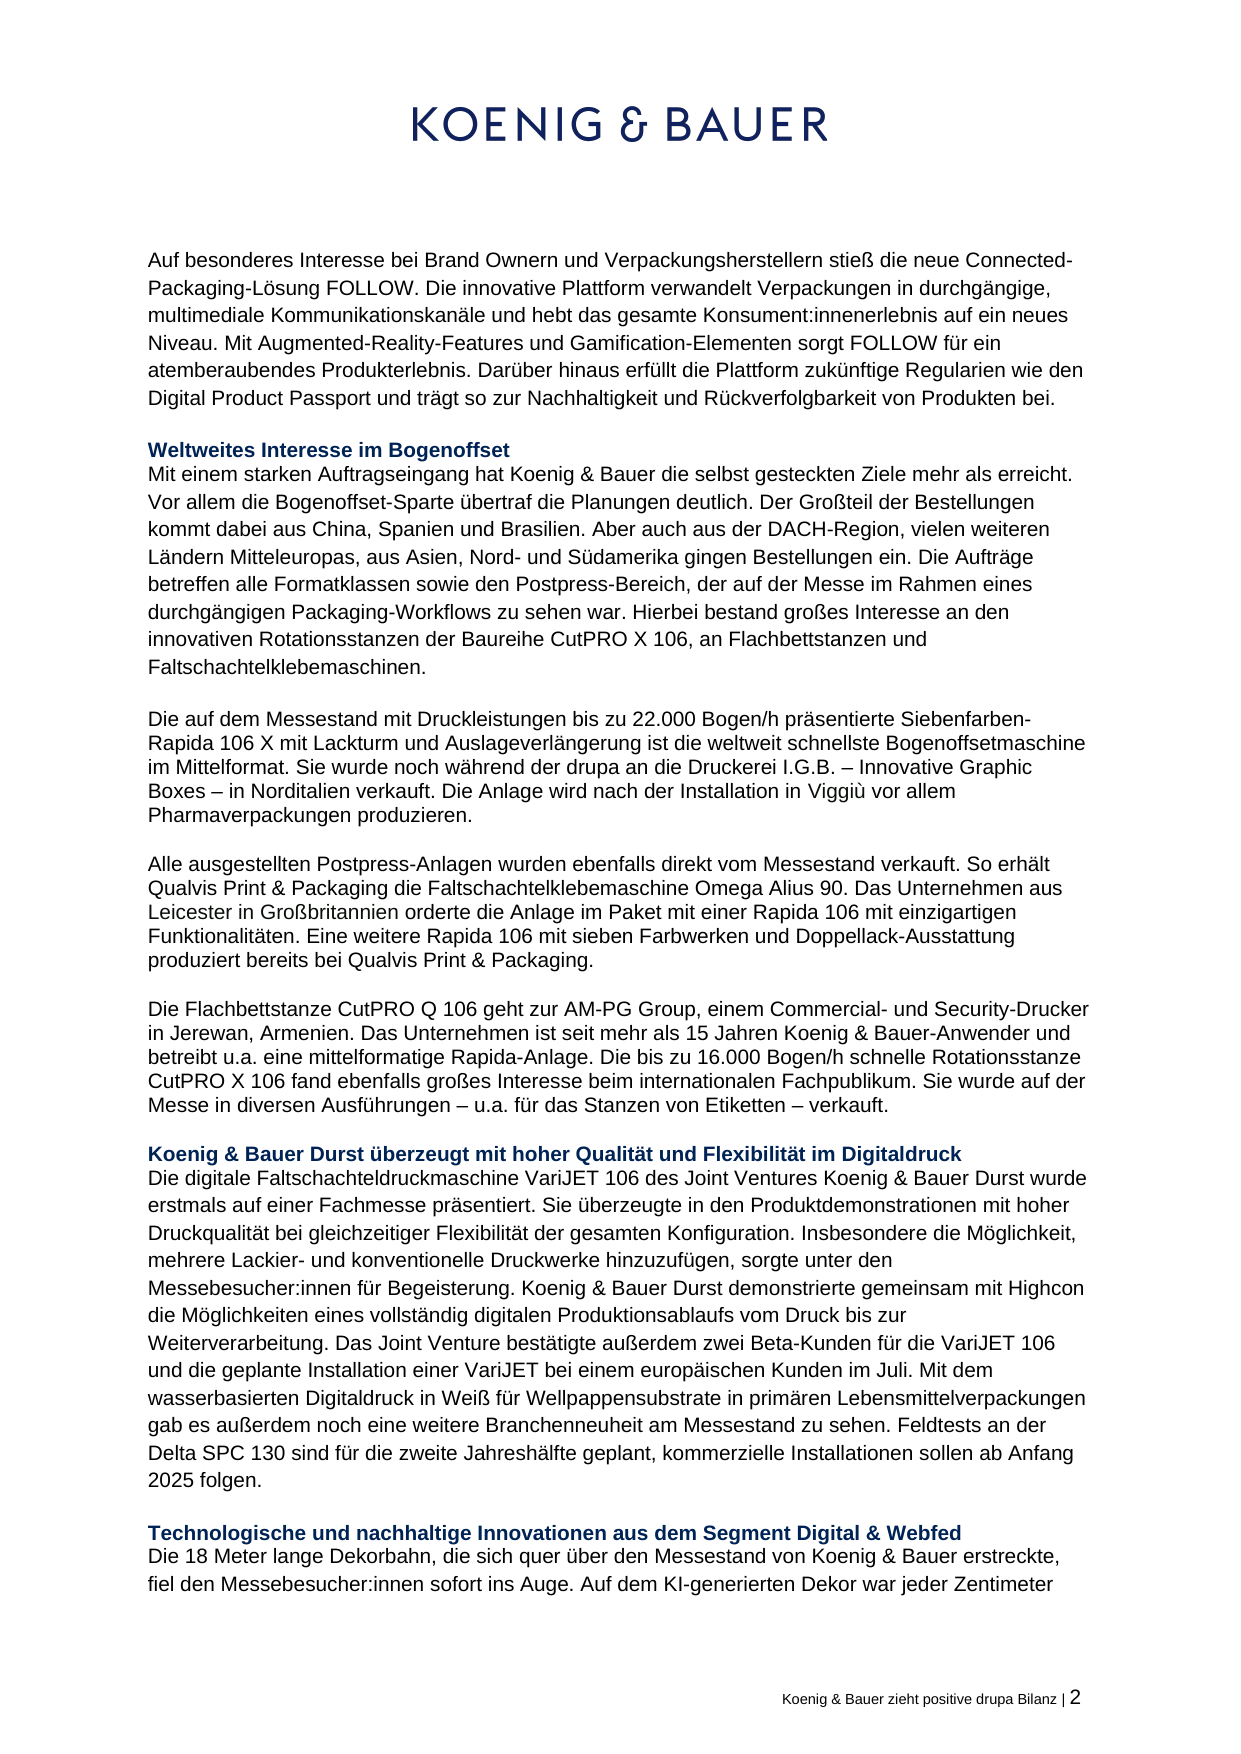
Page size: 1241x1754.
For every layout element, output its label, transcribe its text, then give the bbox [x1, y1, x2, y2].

subtitle Weltweites Interesse im Bogenoffset [148, 438, 1092, 462]
text Die auf dem Messestand mit Druckleistungen bis zu 22.000 Bogen/h präsentierte Siebenfarben-Rapida 106 X mit Lackturm und Auslageverlängerung ist die weltweit schnellste Bogenoffsetmaschine im Mittelformat. Sie wurde noch während der drupa an die Druckerei I.G.B. – Innovative Graphic Boxes – in Norditalien verkauft. Die Anlage wird nach der Installation in Viggiù vor allem Pharmaverpackungen produzieren. [148, 707, 1092, 827]
subtitle Technologische und nachhaltige Innovationen aus dem Segment Digital & Webfed [148, 1520, 1092, 1544]
text Alle ausgestellten Postpress-Anlagen wurden ebenfalls direkt vom Messestand verkauft. So erhält Qualvis Print & Packaging die Faltschachtelklebemaschine Omega Alius 90. Das Unternehmen aus Leicester in Großbritannien orderte die Anlage im Paket mit einer Rapida 106 mit einzigartigen Funktionalitäten. Eine weitere Rapida 106 mit sieben Farbwerken und Doppellack-Ausstattung produziert bereits bei Qualvis Print & Packaging. [148, 852, 1092, 972]
text Mit einem starken Auftragseingang hat Koenig & Bauer die selbst gesteckten Ziele mehr als erreicht. Vor allem die Bogenoffset-Sparte übertraf die Planungen deutlich. Der Großteil der Bestellungen kommt dabei aus China, Spanien und Brasilien. Aber auch aus der DACH-Region, vielen weiteren Ländern Mitteleuropas, aus Asien, Nord- und Südamerika gingen Bestellungen ein. Die Aufträge betreffen alle Formatklassen sowie den Postpress-Bereich, der auf der Messe im Rahmen eines durchgängigen Packaging-Workflows zu sehen war. Hierbei bestand großes Interesse an den innovativen Rotationsstanzen der Baureihe CutPRO X 106, an Flachbettstanzen und Faltschachtelklebemaschinen. [148, 462, 1092, 678]
text Die digitale Faltschachteldruckmaschine VariJET 106 des Joint Ventures Koenig & Bauer Durst wurde erstmals auf einer Fachmesse präsentiert. Sie überzeugte in den Produktdemonstrationen mit hoher Druckqualität bei gleichzeitiger Flexibilität der gesamten Konfiguration. Insbesondere die Möglichkeit, mehrere Lackier- und konventionelle Druckwerke hinzuzufügen, sorgte unter den Messebesucher:innen für Begeisterung. Koenig & Bauer Durst demonstrierte gemeinsam mit Highcon die Möglichkeiten eines vollständig digitalen Produktionsablaufs vom Druck bis zur Weiterverarbeitung. Das Joint Venture bestätigte außerdem zwei Beta-Kunden für die VariJET 106 und die geplante Installation einer VariJET bei einem europäischen Kunden im Juli. Mit dem wasserbasierten Digitaldruck in Weiß für Wellpappensubstrate in primären Lebensmittelverpackungen gab es außerdem noch eine weitere Branchenneuheit am Messestand zu sehen. Feldtests an der Delta SPC 130 sind für die zweite Jahreshälfte geplant, kommerzielle Installationen sollen ab Anfang 2025 folgen. [148, 1165, 1092, 1492]
picture [413, 106, 828, 142]
text Auf besonderes Interesse bei Brand Ownern und Verpackungsherstellern stieß die neue Connected-Packaging-Lösung FOLLOW. Die innovative Plattform verwandelt Verpackungen in durchgängige, multimediale Kommunikationskanäle und hebt das gesamte Konsument:innenerlebnis auf ein neues Niveau. Mit Augmented-Reality-Features und Gamification-Elementen sorgt FOLLOW für ein atemberaubendes Produkterlebnis. Darüber hinaus erfüllt die Plattform zukünftige Regularien wie den Digital Product Passport und trägt so zur Nachhaltigkeit und Rückverfolgbarkeit von Produkten bei. [148, 248, 1092, 409]
subtitle Koenig & Bauer Durst überzeugt mit hoher Qualität und Flexibilität im Digitaldruck [148, 1141, 1092, 1165]
text Die Flachbettstanze CutPRO Q 106 geht zur AM-PG Group, einem Commercial- und Security-Drucker in Jerewan, Armenien. Das Unternehmen ist seit mehr als 15 Jahren Koenig & Bauer-Anwender und betreibt u.a. eine mittelformatige Rapida-Anlage. Die bis zu 16.000 Bogen/h schnelle Rotationsstanze CutPRO X 106 fand ebenfalls großes Interesse beim internationalen Fachpublikum. Sie wurde auf der Messe in diversen Ausführungen – u.a. für das Stanzen von Etiketten – verkauft. [148, 997, 1092, 1116]
